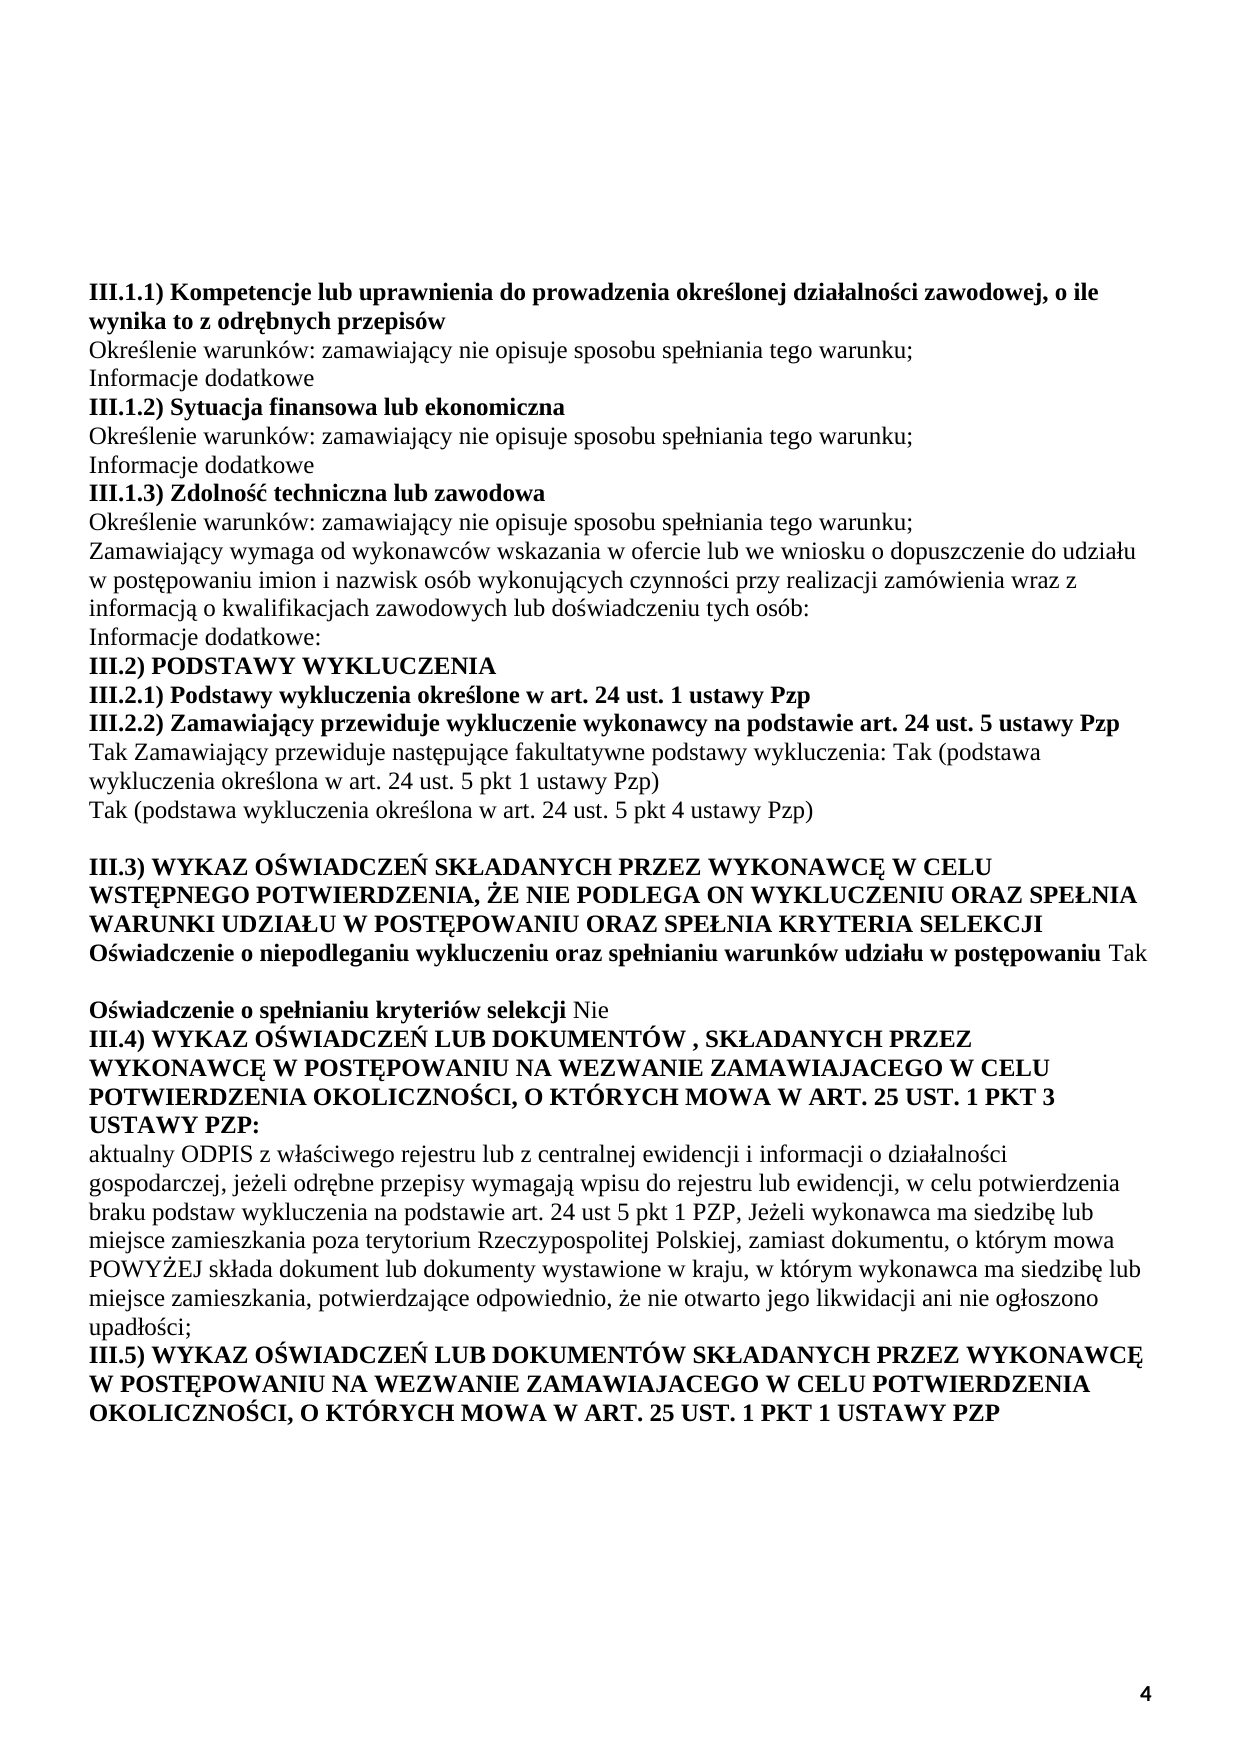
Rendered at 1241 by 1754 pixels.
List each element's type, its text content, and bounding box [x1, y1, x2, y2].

text III.1.1) Kompetencje lub uprawnienia do prowadzenia określonej działalności zawodowej, o ile wynika to z odrębnych przepisów Określenie warunków: zamawiający nie opisuje sposobu spełniania tego warunku; Informacje dodatkowe III.1.2) Sytuacja finansowa lub ekonomiczna Określenie warunków: zamawiający nie opisuje sposobu spełniania tego warunku; Informacje dodatkowe III.1.3) Zdolność techniczna lub zawodowa Określenie warunków: zamawiający nie opisuje sposobu spełniania tego warunku; Zamawiający wymaga od wykonawców wskazania w ofercie lub we wniosku o dopuszczenie do udziału w postępowaniu imion i nazwisk osób wykonujących czynności przy realizacji zamówienia wraz z informacją o kwalifikacjach zawodowych lub doświadczeniu tych osób: Informacje dodatkowe: [89, 277, 1152, 651]
text III.2) PODSTAWY WYKLUCZENIA [89, 651, 1152, 680]
text III.5) WYKAZ OŚWIADCZEŃ LUB DOKUMENTÓW SKŁADANYCH PRZEZ WYKONAWCĘ W POSTĘPOWANIU NA WEZWANIE ZAMAWIAJACEGO W CELU POTWIERDZENIA OKOLICZNOŚCI, O KTÓRYCH MOWA W ART. 25 UST. 1 PKT 1 USTAWY PZP [89, 1340, 1152, 1427]
text III.3) WYKAZ OŚWIADCZEŃ SKŁADANYCH PRZEZ WYKONAWCĘ W CELU WSTĘPNEGO POTWIERDZENIA, ŻE NIE PODLEGA ON WYKLUCZENIU ORAZ SPEŁNIA WARUNKI UDZIAŁU W POSTĘPOWANIU ORAZ SPEŁNIA KRYTERIA SELEKCJI [89, 852, 1152, 938]
text aktualny ODPIS z właściwego rejestru lub z centralnej ewidencji i informacji o działalności gospodarczej, jeżeli odrębne przepisy wymagają wpisu do rejestru lub ewidencji, w celu potwierdzenia braku podstaw wykluczenia na podstawie art. 24 ust 5 pkt 1 PZP, Jeżeli wykonawca ma siedzibę lub miejsce zamieszkania poza terytorium Rzeczypospolitej Polskiej, zamiast dokumentu, o którym mowa POWYŻEJ składa dokument lub dokumenty wystawione w kraju, w którym wykonawca ma siedzibę lub miejsce zamieszkania, potwierdzające odpowiednio, że nie otwarto jego likwidacji ani nie ogłoszono upadłości; [89, 1139, 1152, 1340]
text III.2.1) Podstawy wykluczenia określone w art. 24 ust. 1 ustawy Pzp III.2.2) Zamawiający przewiduje wykluczenie wykonawcy na podstawie art. 24 ust. 5 ustawy Pzp Tak Zamawiający przewiduje następujące fakultatywne podstawy wykluczenia: Tak (podstawa wykluczenia określona w art. 24 ust. 5 pkt 1 ustawy Pzp) Tak (podstawa wykluczenia określona w art. 24 ust. 5 pkt 4 ustawy Pzp) [89, 680, 1152, 852]
text III.4) WYKAZ OŚWIADCZEŃ LUB DOKUMENTÓW , SKŁADANYCH PRZEZ WYKONAWCĘ W POSTĘPOWANIU NA WEZWANIE ZAMAWIAJACEGO W CELU POTWIERDZENIA OKOLICZNOŚCI, O KTÓRYCH MOWA W ART. 25 UST. 1 PKT 3 USTAWY PZP: [89, 1024, 1152, 1139]
text Oświadczenie o niepodleganiu wykluczeniu oraz spełnianiu warunków udziału w postępowaniu Tak Oświadczenie o spełnianiu kryteriów selekcji Nie [89, 938, 1152, 1024]
